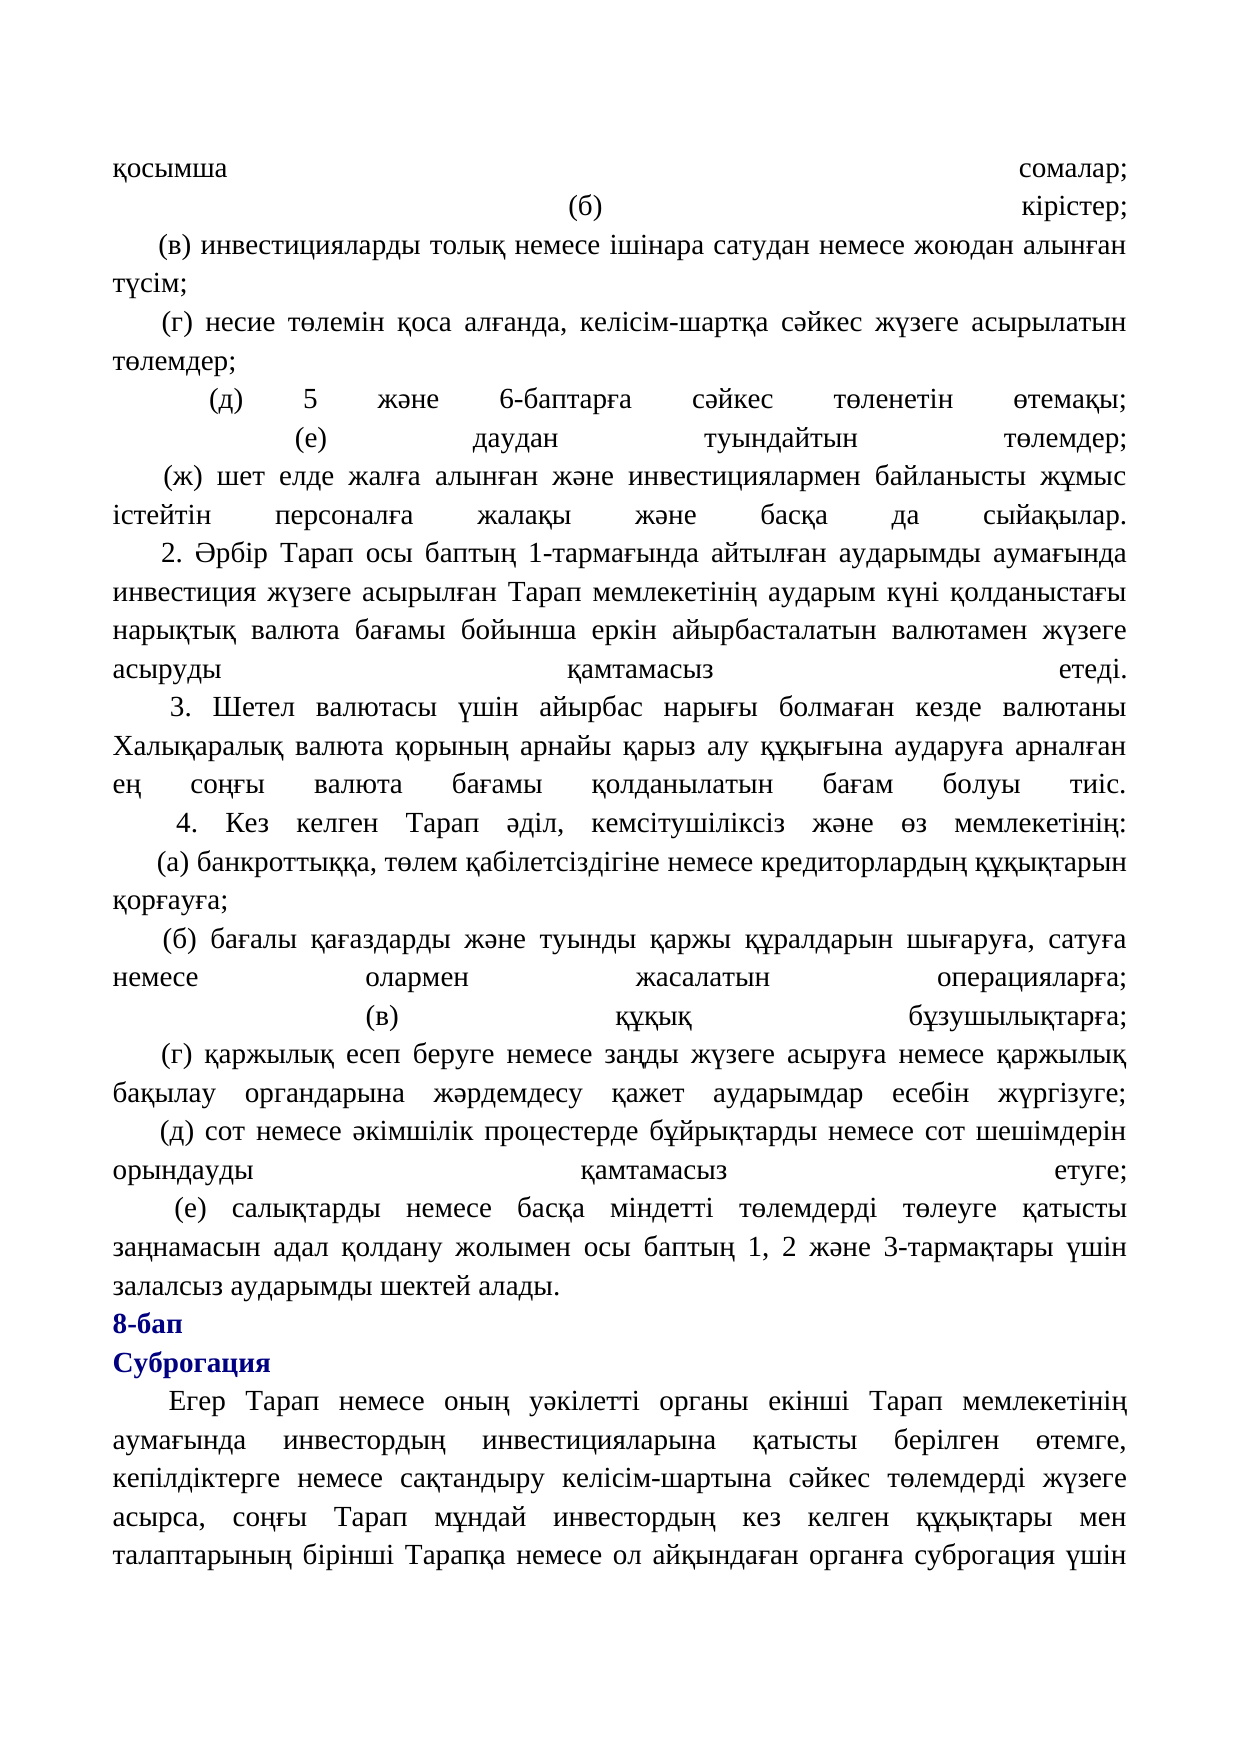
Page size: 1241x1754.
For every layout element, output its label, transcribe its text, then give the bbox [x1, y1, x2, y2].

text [112, 150, 1128, 1301]
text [112, 1383, 1128, 1571]
text 8-бап Суброгация [112, 1306, 1128, 1378]
